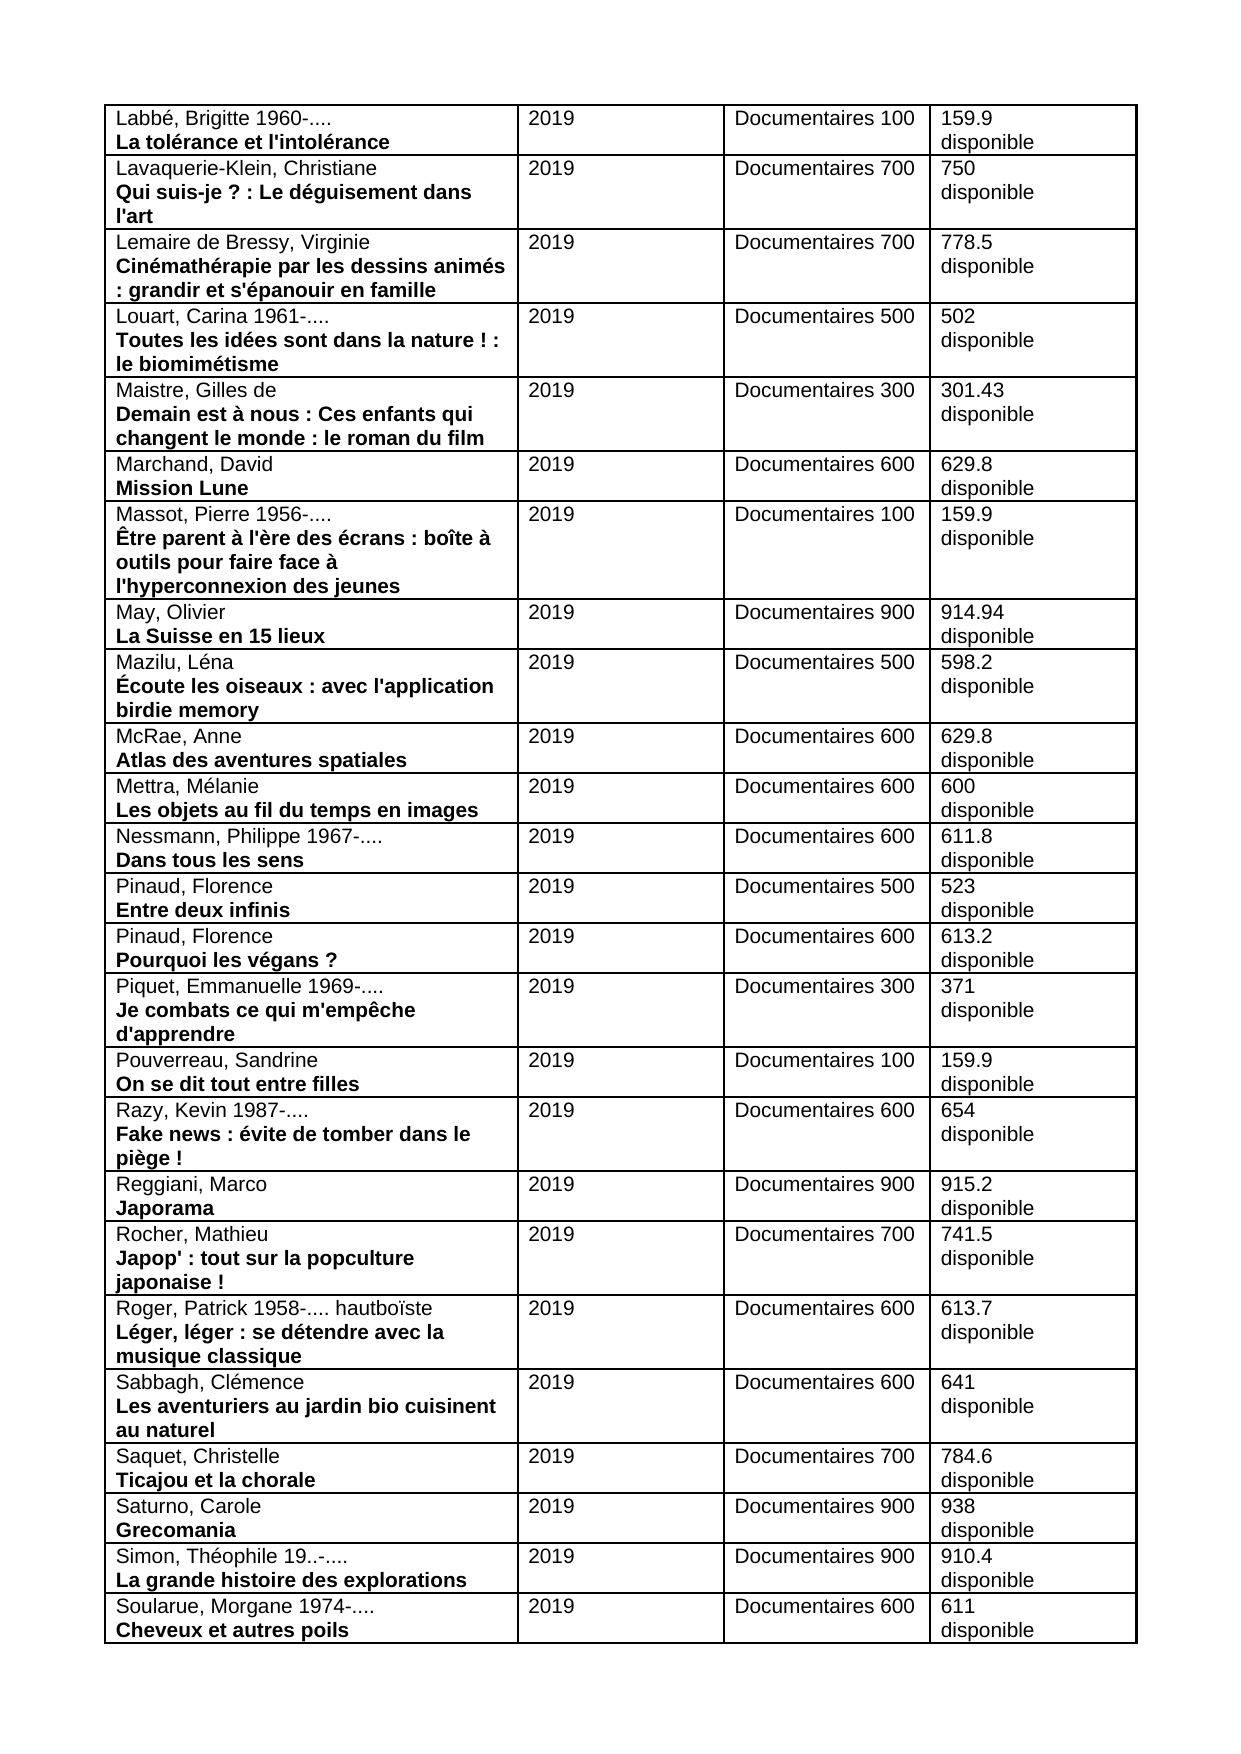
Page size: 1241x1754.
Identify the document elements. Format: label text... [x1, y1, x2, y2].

table_cell McRae, Anne Atlas des aventures spatiales [106, 724, 517, 772]
table_cell 778.5 disponible [931, 230, 1135, 302]
table_cell 641 disponible [931, 1370, 1135, 1442]
table_cell 914.94 disponible [931, 600, 1135, 648]
table_cell Nessmann, Philippe 1967-.... Dans tous les sens [106, 824, 517, 872]
table_cell Documentaires 300 [725, 378, 929, 450]
table_cell Louart, Carina 1961-.... Toutes les idées sont dans la nature ! : le biomimétisme [106, 304, 517, 376]
table_cell 2019 [519, 1048, 723, 1096]
table_cell 2019 [519, 1494, 723, 1542]
table_cell Razy, Kevin 1987-.... Fake news : évite de tomber dans le piège ! [106, 1098, 517, 1170]
table_cell 2019 [519, 1296, 723, 1368]
table_cell 2019 [519, 502, 723, 598]
table_cell Documentaires 600 [725, 724, 929, 772]
table_cell Maistre, Gilles de Demain est à nous : Ces enfants qui changent le monde : le roman du film [106, 378, 517, 450]
table_cell Simon, Théophile 19..-.... La grande histoire des explorations [106, 1544, 517, 1592]
table_cell Rocher, Mathieu Japop' : tout sur la popculture japonaise ! [106, 1222, 517, 1294]
table_cell Documentaires 100 [725, 106, 929, 154]
table_cell 2019 [519, 304, 723, 376]
table_cell 2019 [519, 600, 723, 648]
table_cell 611 disponible [931, 1594, 1135, 1642]
table_cell 784.6 disponible [931, 1444, 1135, 1492]
table_cell 2019 [519, 774, 723, 822]
table_cell 2019 [519, 650, 723, 722]
table_cell 2019 [519, 1222, 723, 1294]
table_cell 600 disponible [931, 774, 1135, 822]
table_cell 2019 [519, 1594, 723, 1642]
table_cell Pinaud, Florence Pourquoi les végans ? [106, 924, 517, 972]
table_cell 159.9 disponible [931, 1048, 1135, 1096]
table_cell 502 disponible [931, 304, 1135, 376]
table_cell Mazilu, Léna Écoute les oiseaux : avec l'application birdie memory [106, 650, 517, 722]
table_cell Documentaires 600 [725, 1296, 929, 1368]
table_cell Mettra, Mélanie Les objets au fil du temps en images [106, 774, 517, 822]
table_cell 611.8 disponible [931, 824, 1135, 872]
table_cell 2019 [519, 1172, 723, 1220]
table_cell Documentaires 600 [725, 1594, 929, 1642]
table_cell 2019 [519, 874, 723, 922]
table_cell 371 disponible [931, 974, 1135, 1046]
table_cell Roger, Patrick 1958-.... hautboïste Léger, léger : se détendre avec la musique classique [106, 1296, 517, 1368]
table_cell 523 disponible [931, 874, 1135, 922]
table_cell 654 disponible [931, 1098, 1135, 1170]
table_cell Documentaires 500 [725, 304, 929, 376]
table_cell Documentaires 900 [725, 1544, 929, 1592]
table_cell Saturno, Carole Grecomania [106, 1494, 517, 1542]
table_cell Documentaires 900 [725, 600, 929, 648]
table_cell 2019 [519, 1444, 723, 1492]
table_cell 741.5 disponible [931, 1222, 1135, 1294]
table_cell Documentaires 700 [725, 156, 929, 228]
table_cell 915.2 disponible [931, 1172, 1135, 1220]
table_cell 2019 [519, 1098, 723, 1170]
table_cell 2019 [519, 156, 723, 228]
table_cell Documentaires 500 [725, 650, 929, 722]
table_cell 598.2 disponible [931, 650, 1135, 722]
table_cell 629.8 disponible [931, 724, 1135, 772]
table_cell 2019 [519, 378, 723, 450]
table_cell Lemaire de Bressy, Virginie Cinémathérapie par les dessins animés : grandir et s'épanouir en famille [106, 230, 517, 302]
table_cell 2019 [519, 1544, 723, 1592]
table_cell 613.2 disponible [931, 924, 1135, 972]
table_cell 2019 [519, 724, 723, 772]
table_cell Documentaires 900 [725, 1172, 929, 1220]
table_cell 2019 [519, 824, 723, 872]
table_cell Documentaires 100 [725, 502, 929, 598]
table_cell Documentaires 600 [725, 924, 929, 972]
table_cell 2019 [519, 924, 723, 972]
table_cell Documentaires 100 [725, 1048, 929, 1096]
table_cell 159.9 disponible [931, 106, 1135, 154]
table_cell Saquet, Christelle Ticajou et la chorale [106, 1444, 517, 1492]
table_cell Pinaud, Florence Entre deux infinis [106, 874, 517, 922]
table_cell Massot, Pierre 1956-.... Être parent à l'ère des écrans : boîte à outils pour faire face à l'hyperconnexion des jeunes [106, 502, 517, 598]
table_cell 750 disponible [931, 156, 1135, 228]
table_cell 613.7 disponible [931, 1296, 1135, 1368]
table_cell Documentaires 700 [725, 1222, 929, 1294]
table_cell Documentaires 700 [725, 230, 929, 302]
table_cell Reggiani, Marco Japorama [106, 1172, 517, 1220]
table_cell Pouverreau, Sandrine On se dit tout entre filles [106, 1048, 517, 1096]
table_cell Documentaires 600 [725, 452, 929, 500]
table_cell Documentaires 300 [725, 974, 929, 1046]
table_cell 301.43 disponible [931, 378, 1135, 450]
table_cell Documentaires 900 [725, 1494, 929, 1542]
table_cell 2019 [519, 106, 723, 154]
table_cell 629.8 disponible [931, 452, 1135, 500]
table_cell 2019 [519, 974, 723, 1046]
table_cell 2019 [519, 452, 723, 500]
table_cell 2019 [519, 230, 723, 302]
table_cell Marchand, David Mission Lune [106, 452, 517, 500]
table_cell Labbé, Brigitte 1960-.... La tolérance et l'intolérance [106, 106, 517, 154]
table_cell Documentaires 600 [725, 774, 929, 822]
table_cell 2019 [519, 1370, 723, 1442]
table_cell 910.4 disponible [931, 1544, 1135, 1592]
table_cell Piquet, Emmanuelle 1969-.... Je combats ce qui m'empêche d'apprendre [106, 974, 517, 1046]
table_cell Documentaires 600 [725, 1370, 929, 1442]
table_cell Sabbagh, Clémence Les aventuriers au jardin bio cuisinent au naturel [106, 1370, 517, 1442]
table_cell Soularue, Morgane 1974-.... Cheveux et autres poils [106, 1594, 517, 1642]
table_cell Documentaires 600 [725, 1098, 929, 1170]
table_cell Documentaires 700 [725, 1444, 929, 1492]
table_cell Documentaires 500 [725, 874, 929, 922]
table_cell 159.9 disponible [931, 502, 1135, 598]
table_cell May, Olivier La Suisse en 15 lieux [106, 600, 517, 648]
table_cell Documentaires 600 [725, 824, 929, 872]
table_cell Lavaquerie-Klein, Christiane Qui suis-je ? : Le déguisement dans l'art [106, 156, 517, 228]
table_cell 938 disponible [931, 1494, 1135, 1542]
